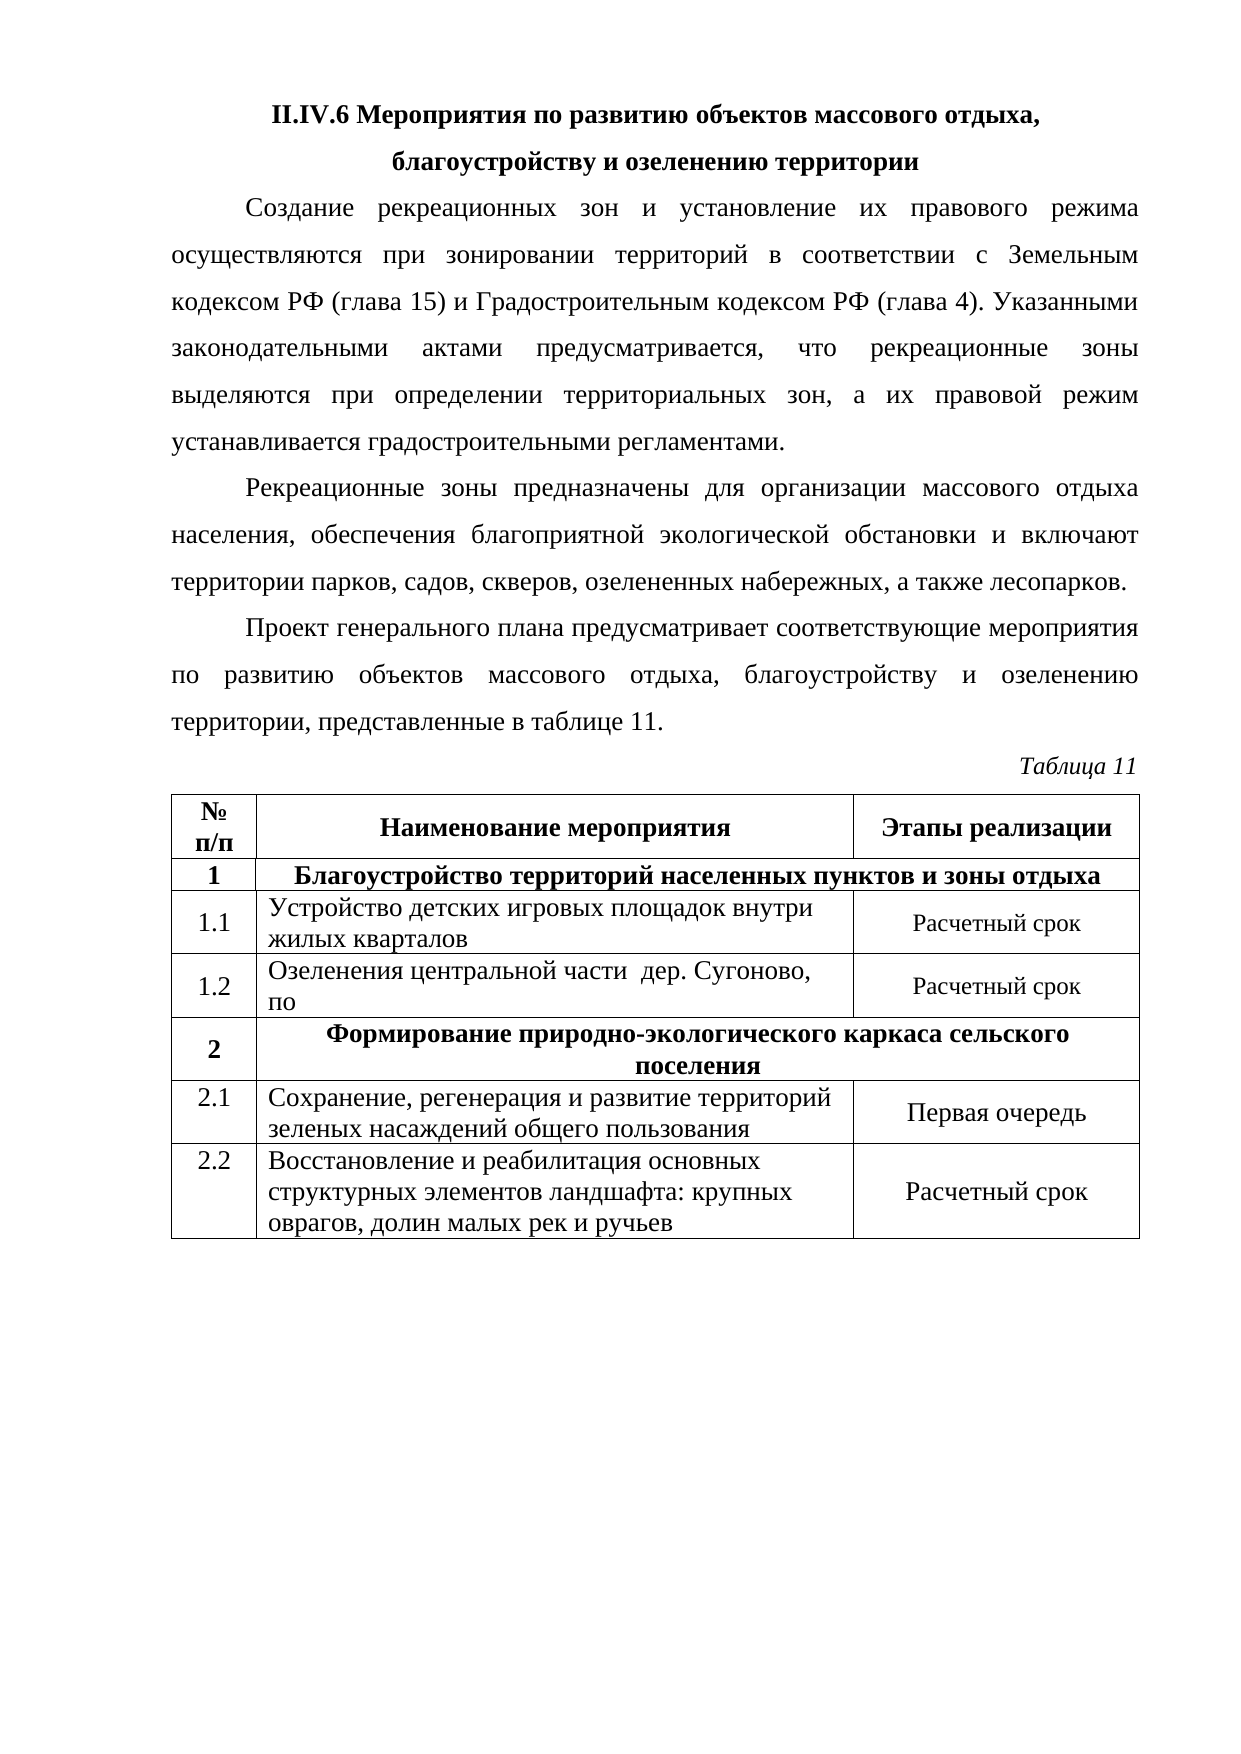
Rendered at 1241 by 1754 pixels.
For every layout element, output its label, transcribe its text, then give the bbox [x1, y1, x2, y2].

table_cell Расчетный срок [854, 891, 1139, 953]
table_cell 2.2 [172, 1144, 256, 1238]
table_header Наименование мероприятия [257, 795, 853, 858]
table_cell Первая очередь [854, 1081, 1139, 1143]
table_header № п/п [172, 795, 256, 858]
subtitle II.IV.6 Мероприятия по развитию объектов массового отдыха, благоустройству и озеленению территории [171, 98, 1140, 176]
table_cell Формирование природно-экологического каркаса сельского поселения [257, 1018, 1139, 1080]
table_cell 2.1 [172, 1081, 256, 1143]
table_cell Расчетный срок [854, 1144, 1139, 1238]
table_cell Озеленения центральной части дер. Сугоново, по [257, 954, 853, 1017]
table_cell Благоустройство территорий населенных пунктов и зоны отдыха [256, 859, 1139, 890]
table_cell Устройство детских игровых площадок внутри жилых кварталов [257, 891, 853, 953]
table_cell Расчетный срок [854, 954, 1139, 1017]
text Рекреационные зоны предназначены для организации массового отдыха населения, обеспечения благоприятной экологической обстановки и включают территории парков, садов, скверов, озелененных набережных, а также лесопарков. [171, 471, 1140, 596]
table_cell Сохранение, регенерация и развитие территорий зеленых насаждений общего пользования [257, 1081, 853, 1143]
table_cell 1.2 [172, 954, 256, 1017]
table_cell 2 [172, 1018, 256, 1080]
text Создание рекреационных зон и установление их правового режима осуществляются при зонировании территорий в соответствии с Земельным кодексом РФ (глава 15) и Градостроительным кодексом РФ (глава 4). Указанными законодательными актами предусматривается, что рекреационные зоны выделяются при определении территориальных зон, а их правовой режим устанавливается градостроительными регламентами. [171, 191, 1140, 456]
table_cell 1.1 [172, 891, 256, 953]
table_header Этапы реализации [854, 795, 1139, 858]
text Таблица 11 [171, 751, 1140, 780]
text Проект генерального плана предусматривает соответствующие мероприятия по развитию объектов массового отдыха, благоустройству и озеленению территории, представленные в таблице 11. [171, 611, 1140, 736]
table_cell Восстановление и реабилитация основных структурных элементов ландшафта: крупных оврагов, долин малых рек и ручьев [257, 1144, 853, 1238]
table_cell 1 [172, 859, 255, 890]
